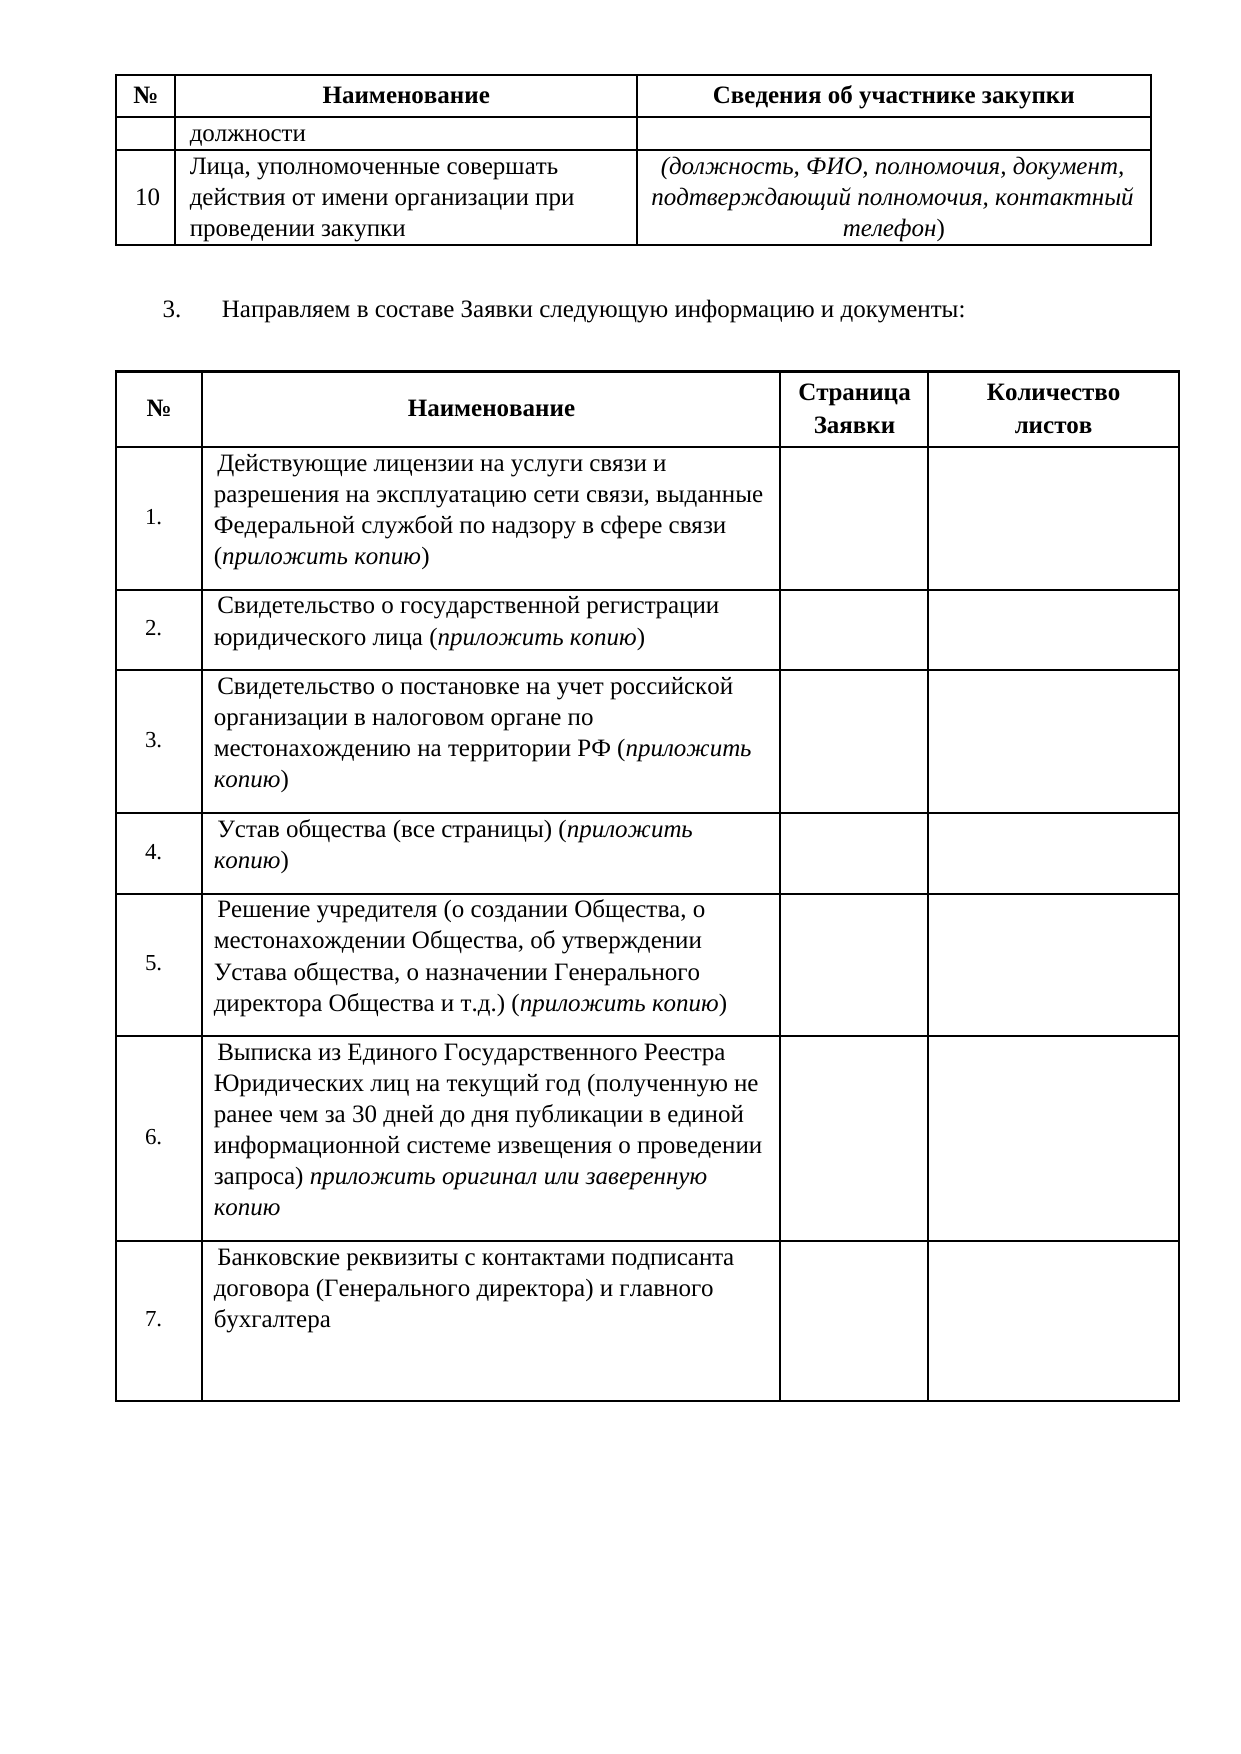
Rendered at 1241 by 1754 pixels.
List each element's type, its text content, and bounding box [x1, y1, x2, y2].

table_cell 9 [117, 118, 174, 149]
table_cell [781, 591, 927, 669]
table_cell [781, 671, 927, 812]
table_header Наименование [176, 76, 636, 116]
table_cell Устав общества (все страницы) (приложить копию) [203, 814, 779, 892]
table_cell [117, 671, 201, 812]
table_cell [929, 814, 1178, 892]
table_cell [176, 118, 636, 149]
table_cell [929, 1037, 1178, 1240]
table_cell [929, 895, 1178, 1035]
table_header Наименование [203, 373, 779, 446]
table_cell [929, 1242, 1178, 1399]
table_cell [781, 448, 927, 588]
table_cell [117, 448, 201, 588]
table_cell (должность, ФИО, полномочия, документ, подтверждающий полномочия, контактный телефон) [638, 151, 1150, 244]
table_header Количество листов [929, 373, 1178, 446]
table_cell [117, 591, 201, 669]
table_cell [929, 591, 1178, 669]
table_cell [781, 895, 927, 1035]
table_header № [117, 373, 201, 446]
table_cell [638, 118, 1150, 149]
table_cell [781, 1242, 927, 1399]
table_cell [781, 1037, 927, 1240]
table_cell [117, 1037, 201, 1240]
table_header № [117, 76, 174, 116]
table_cell Лица, уполномоченные совершать действия от имени организации при проведении закупки [176, 151, 636, 244]
table_cell [929, 671, 1178, 812]
list Направляем в составе Заявки следующую информацию и документы: [103, 294, 1152, 323]
table_cell [117, 1242, 201, 1399]
table_header Сведения об участнике закупки [638, 76, 1150, 116]
table_cell Свидетельство о государственной регистрации юридического лица (приложить копию) [203, 591, 779, 669]
table_cell Решение учредителя (о создании Общества, о местонахождении Общества, об утверждении Устава общества, о назначении Генерального директора Общества и т.д.) (приложить копию) [203, 895, 779, 1035]
table_cell 10 [117, 151, 174, 244]
table_cell Действующие лицензии на услуги связи и разрешения на эксплуатацию сети связи, выданные Федеральной службой по надзору в сфере связи (приложить копию) [203, 448, 779, 588]
table_header Страница Заявки [781, 373, 927, 446]
table_cell [929, 448, 1178, 588]
table_cell Свидетельство о постановке на учет российской организации в налоговом органе по местонахождению на территории РФ (приложить копию) [203, 671, 779, 812]
table_cell Банковские реквизиты с контактами подписанта договора (Генерального директора) и главного бухгалтера [203, 1242, 779, 1399]
table_cell [781, 814, 927, 892]
table_cell [117, 895, 201, 1035]
table_cell Выписка из Единого Государственного Реестра Юридических лиц на текущий год (полученную не ранее чем за 30 дней до дня публикации в единой информационной системе извещения о проведении запроса) приложить оригинал или заверенную копию [203, 1037, 779, 1240]
table_cell [117, 814, 201, 892]
